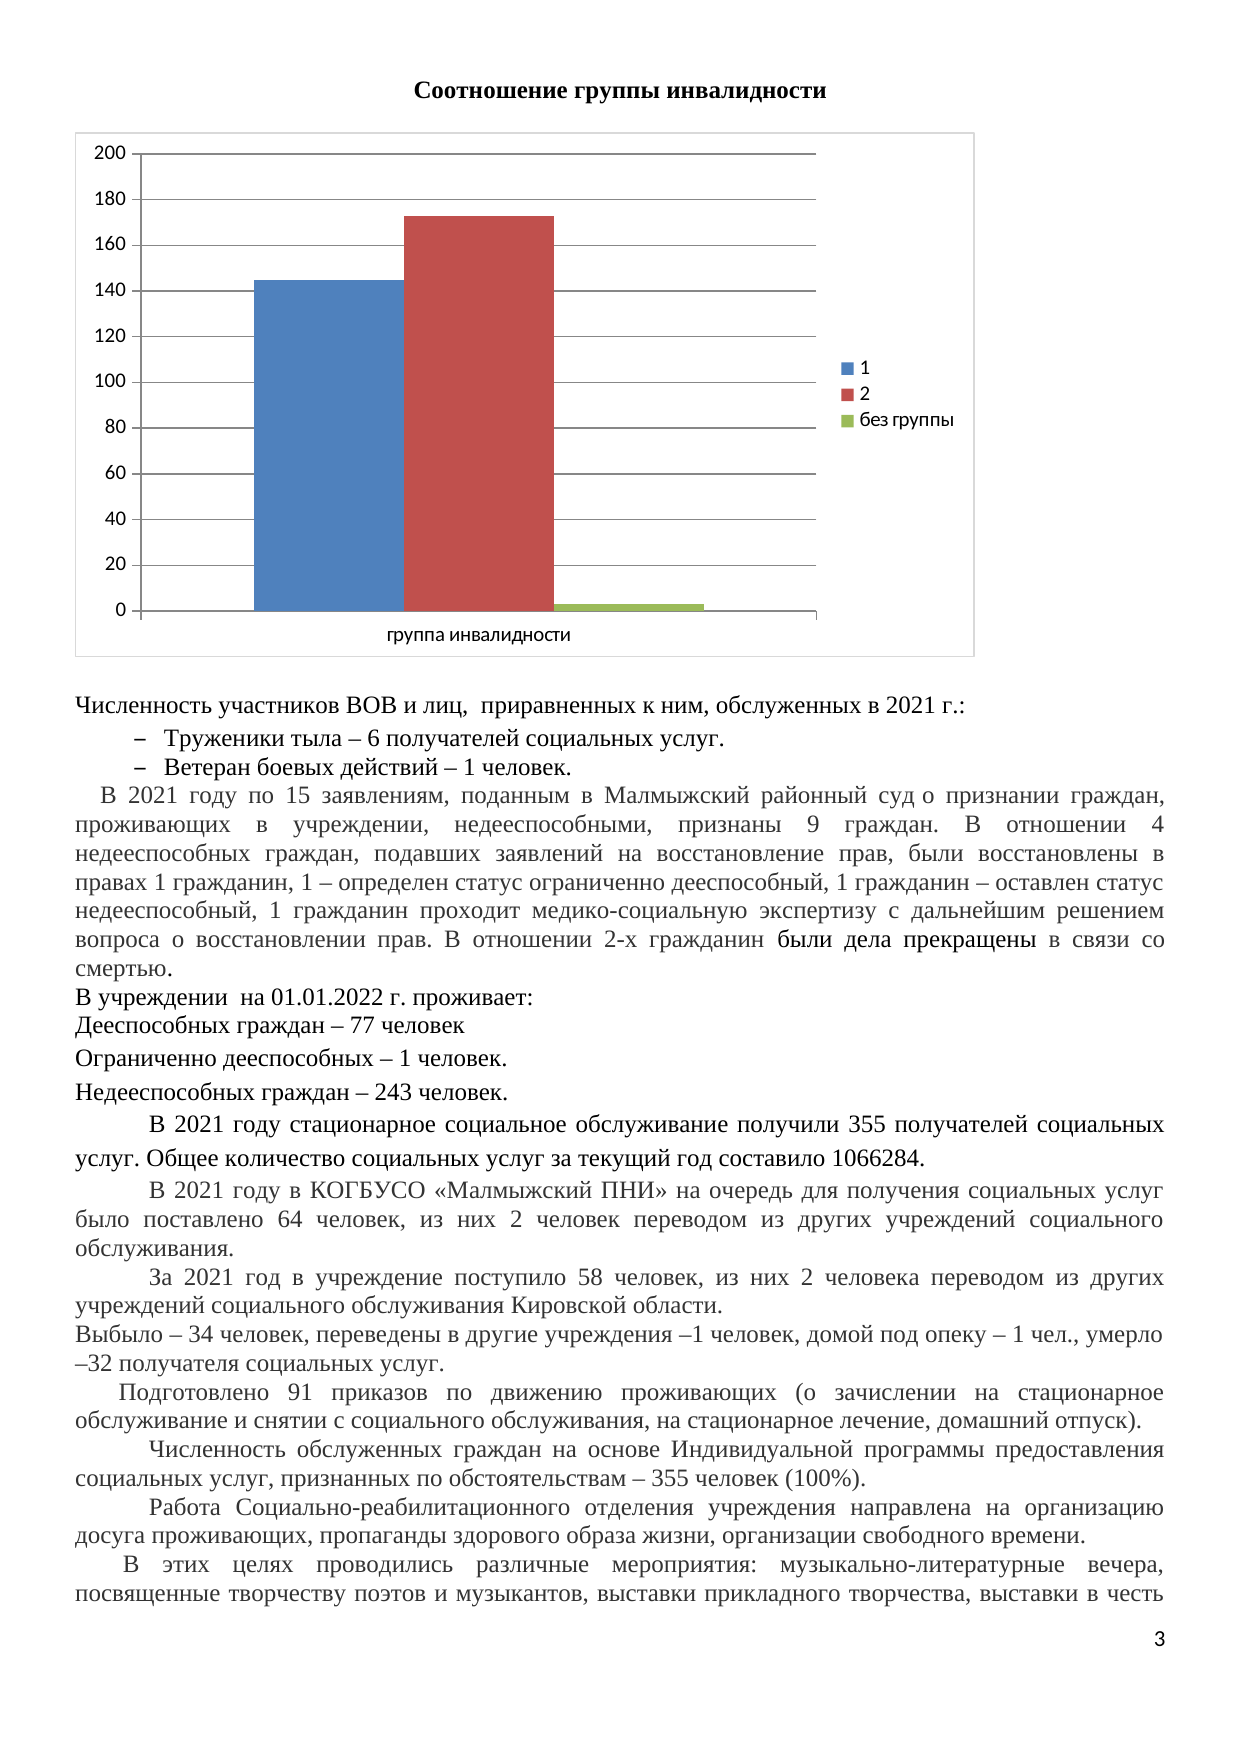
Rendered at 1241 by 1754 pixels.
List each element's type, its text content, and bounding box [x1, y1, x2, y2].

text Численность обслуженных граждан на основе Индивидуальной программы предоставления социальных услуг, признанных по обстоятельствам – 355 человек (100%). [75, 1434, 1165, 1492]
text В учреждении на 01.01.2022 г. проживает: [75, 982, 1165, 1011]
text В 2021 году в КОГБУСО «Малмыжский ПНИ» на очередь для получения социальных услуг было поставлено 64 человек, из них 2 человек переводом из других учреждений социального обслуживания. [75, 1176, 1165, 1262]
text Ограниченно дееспособных – 1 человек. [75, 1043, 1165, 1072]
text Выбыло – 34 человек, переведены в другие учреждения –1 человек, домой под опеку – 1 чел., умерло –32 получателя социальных услуг. [75, 1319, 1165, 1377]
text Работа Социально-реабилитационного отделения учреждения направлена на организацию досуга проживающих, пропаганды здорового образа жизни, организации свободного времени. [75, 1492, 1165, 1549]
list Труженики тыла – 6 получателей социальных услуг. [134, 723, 1165, 752]
text Численность участников ВОВ и лиц, приравненных к ним, обслуженных в 2021 г.: [75, 690, 1165, 718]
text В 2021 году стационарное социальное обслуживание получили 355 получателей социальных услуг. Общее количество социальных услуг за текущий год составило 1066284. [75, 1109, 1165, 1171]
text Дееспособных граждан – 77 человек [75, 1011, 1165, 1039]
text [75, 1549, 1165, 1607]
text За 2021 год в учреждение поступило 58 человек, из них 2 человека переводом из других учреждений социального обслуживания Кировской области. [75, 1262, 1165, 1319]
text В 2021 году по 15 заявлениям, поданным в Малмыжский районный суд о признании граждан, проживающих в учреждении, недееспособными, признаны 9 граждан. В отношении 4 недееспособных граждан, подавших заявлений на восстановление прав, были восстановлены в правах 1 гражданин, 1 – определен статус ограниченно дееспособный, 1 гражданин – оставлен статус недееспособный, 1 гражданин проходит медико-социальную экспертизу с дальнейшим решением вопроса о восстановлении прав. В отношении 2-х гражданин были дела прекращены в связи со смертью. [75, 781, 1165, 982]
list Ветеран боевых действий – 1 человек. [134, 752, 1165, 781]
text Подготовлено 91 приказов по движению проживающих (о зачислении на стационарное обслуживание и снятии с социального обслуживания, на стационарное лечение, домашний отпуск). [75, 1377, 1165, 1434]
text Соотношение группы инвалидности [75, 75, 1165, 104]
text Недееспособных граждан – 243 человек. [75, 1077, 1165, 1105]
